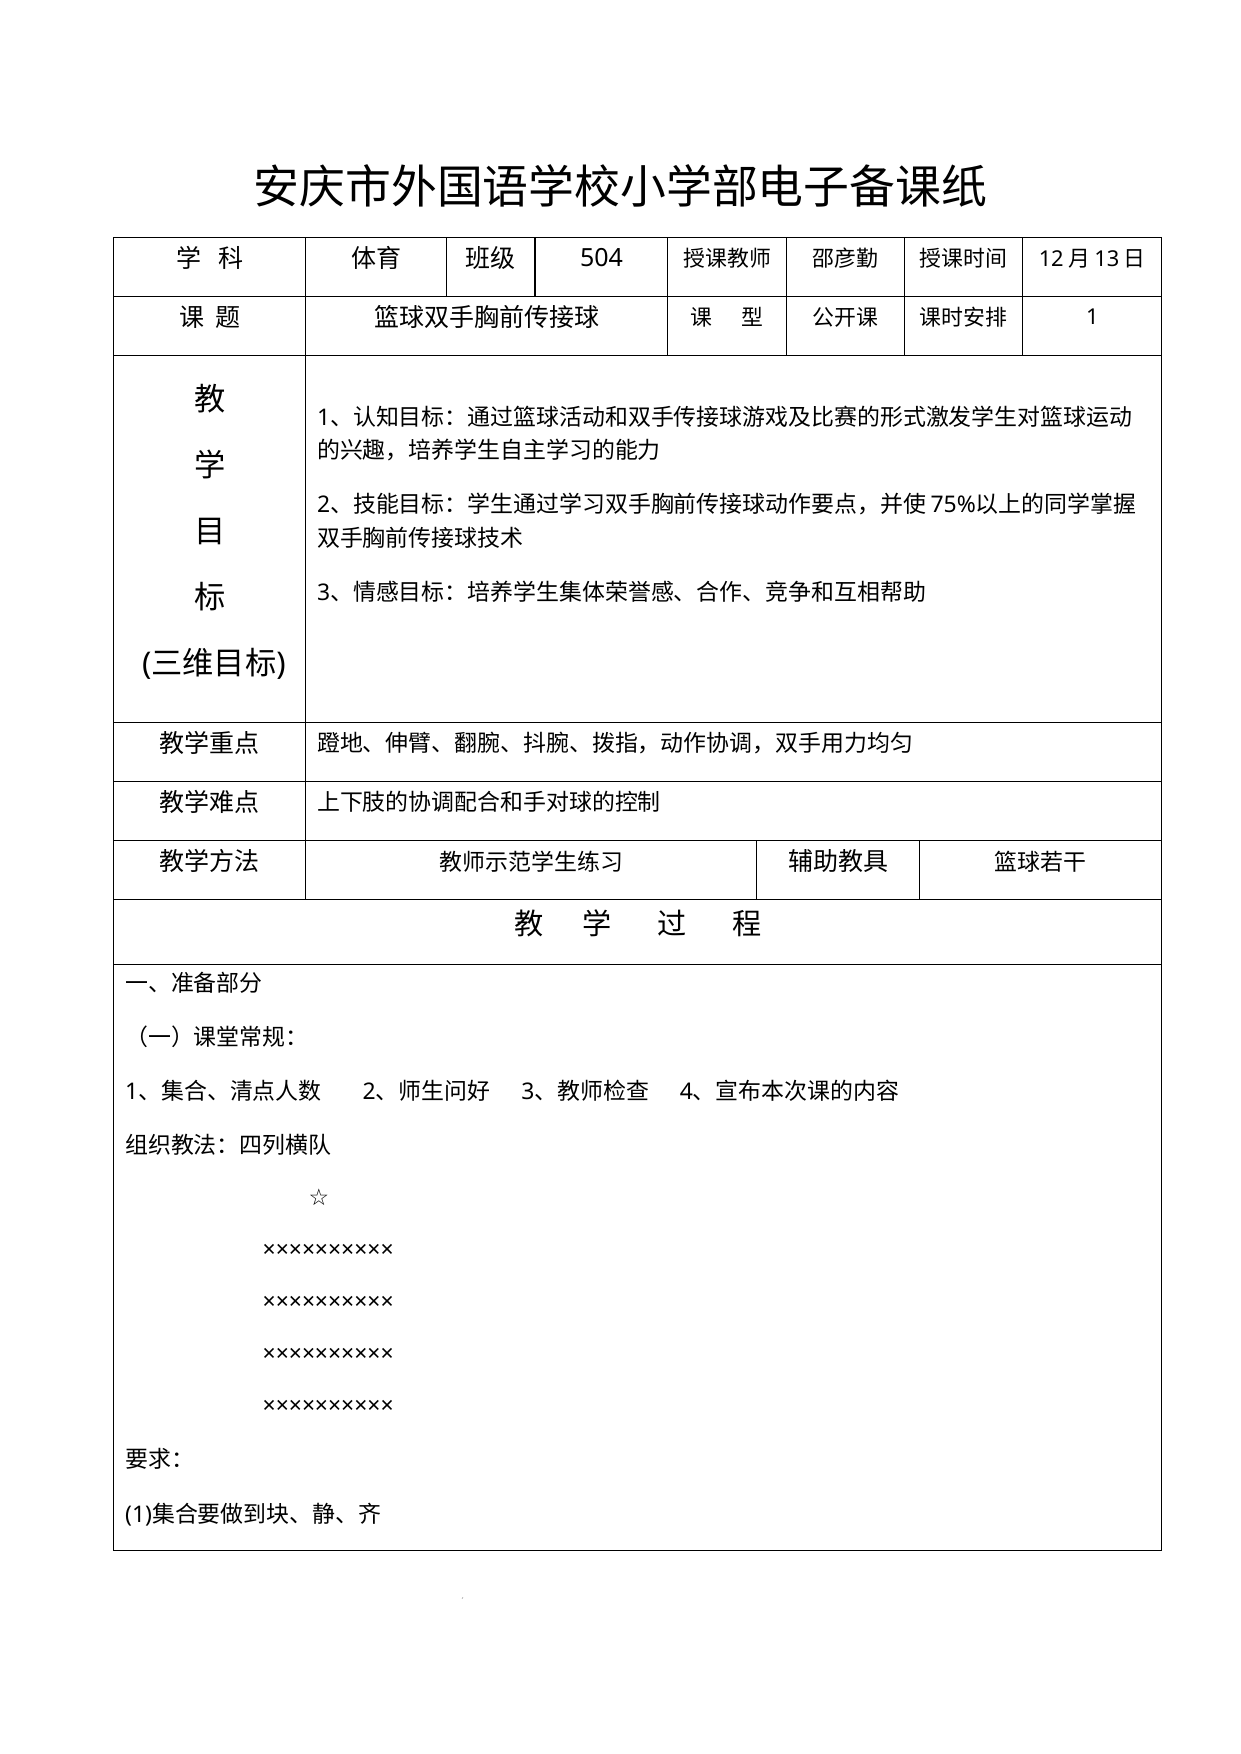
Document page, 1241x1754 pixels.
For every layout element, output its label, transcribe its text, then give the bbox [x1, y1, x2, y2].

table_cell 课时安排 [905, 297, 1022, 355]
table_header 学 科 [114, 238, 305, 296]
table_cell 教学重点 [114, 723, 305, 781]
table_cell 上下肢的协调配合和手对球的控制 [306, 782, 1161, 840]
table_cell 课 题 [114, 297, 305, 355]
table_header 授课教师 [668, 238, 786, 296]
table_header 授课时间 [905, 238, 1022, 296]
table_cell 教 学 目 标 (三维目标) [114, 356, 305, 722]
table_cell 篮球双手胸前传接球 [306, 297, 667, 355]
table_cell 公开课 [787, 297, 904, 355]
table_cell 蹬地、伸臂、翻腕、抖腕、拨指，动作协调，双手用力均匀 [306, 723, 1161, 781]
table_header 12月13日 [1023, 238, 1161, 296]
table_cell 1、认知目标：通过篮球活动和双手传接球游戏及比赛的形式激发学生对篮球运动的兴趣，培养学生自主学习的能力 2、技能目标：学生通过学习双手胸前传接球动作要点，并使75%以上的同学掌握双手胸前传接球技术 3、情感目标：培养学生集体荣誉感、合作、竞争和互相帮助 [306, 356, 1161, 722]
table_header 班级 [447, 238, 534, 296]
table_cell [114, 965, 1161, 1549]
table_header 504 [536, 238, 667, 296]
table_header 体育 [306, 238, 446, 296]
table_cell 教学难点 [114, 782, 305, 840]
table_cell 1 [1023, 297, 1161, 355]
table_cell 教师示范学生练习 [306, 841, 756, 899]
table_header 邵彦勤 [787, 238, 904, 296]
table_cell 篮球若干 [920, 841, 1161, 899]
table_cell 教 学 过 程 [114, 900, 1161, 963]
text 安庆市外国语学校小学部电子备课纸 [187, 150, 1053, 216]
table_cell 教学方法 [114, 841, 305, 899]
table_cell 辅助教具 [757, 841, 919, 899]
table_cell 课 型 [668, 297, 786, 355]
